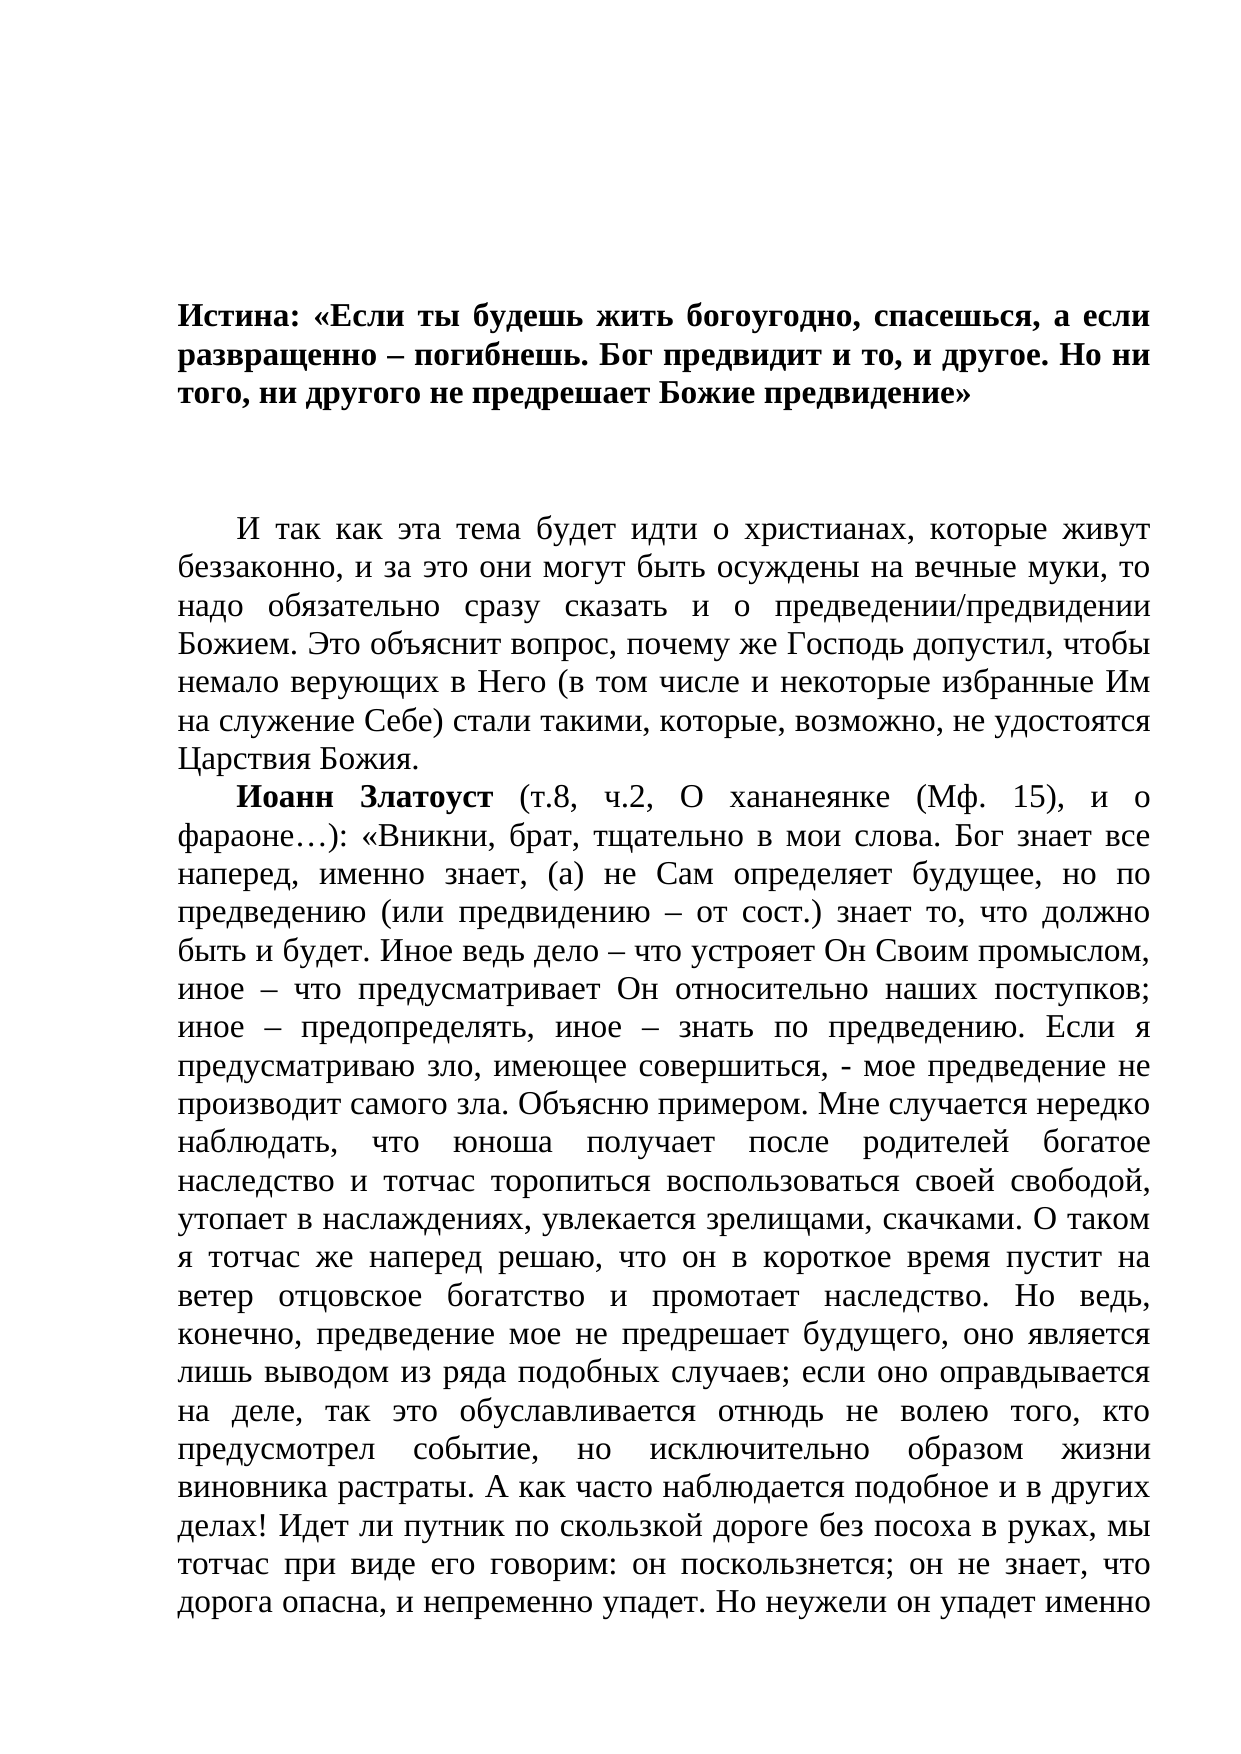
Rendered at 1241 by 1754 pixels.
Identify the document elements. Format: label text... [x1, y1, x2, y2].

text И так как эта тема будет идти о христианах, которые живут беззаконно, и за это они могут быть осуждены на вечные муки, то надо обязательно сразу сказать и о предведении/предвидении Божием. Это объяснит вопрос, почему же Господь допустил, чтобы немало верующих в Него (в том числе и некоторые избранные Им на служение Себе) стали такими, которые, возможно, не удостоятся Царствия Божия. [177, 508, 1152, 776]
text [177, 776, 1152, 1620]
text Истина: «Если ты будешь жить богоугодно, спасешься, а если развращенно – погибнешь. Бог предвидит и то, и другое. Но ни того, ни другого не предрешает Божие предвидение» [177, 296, 1152, 411]
